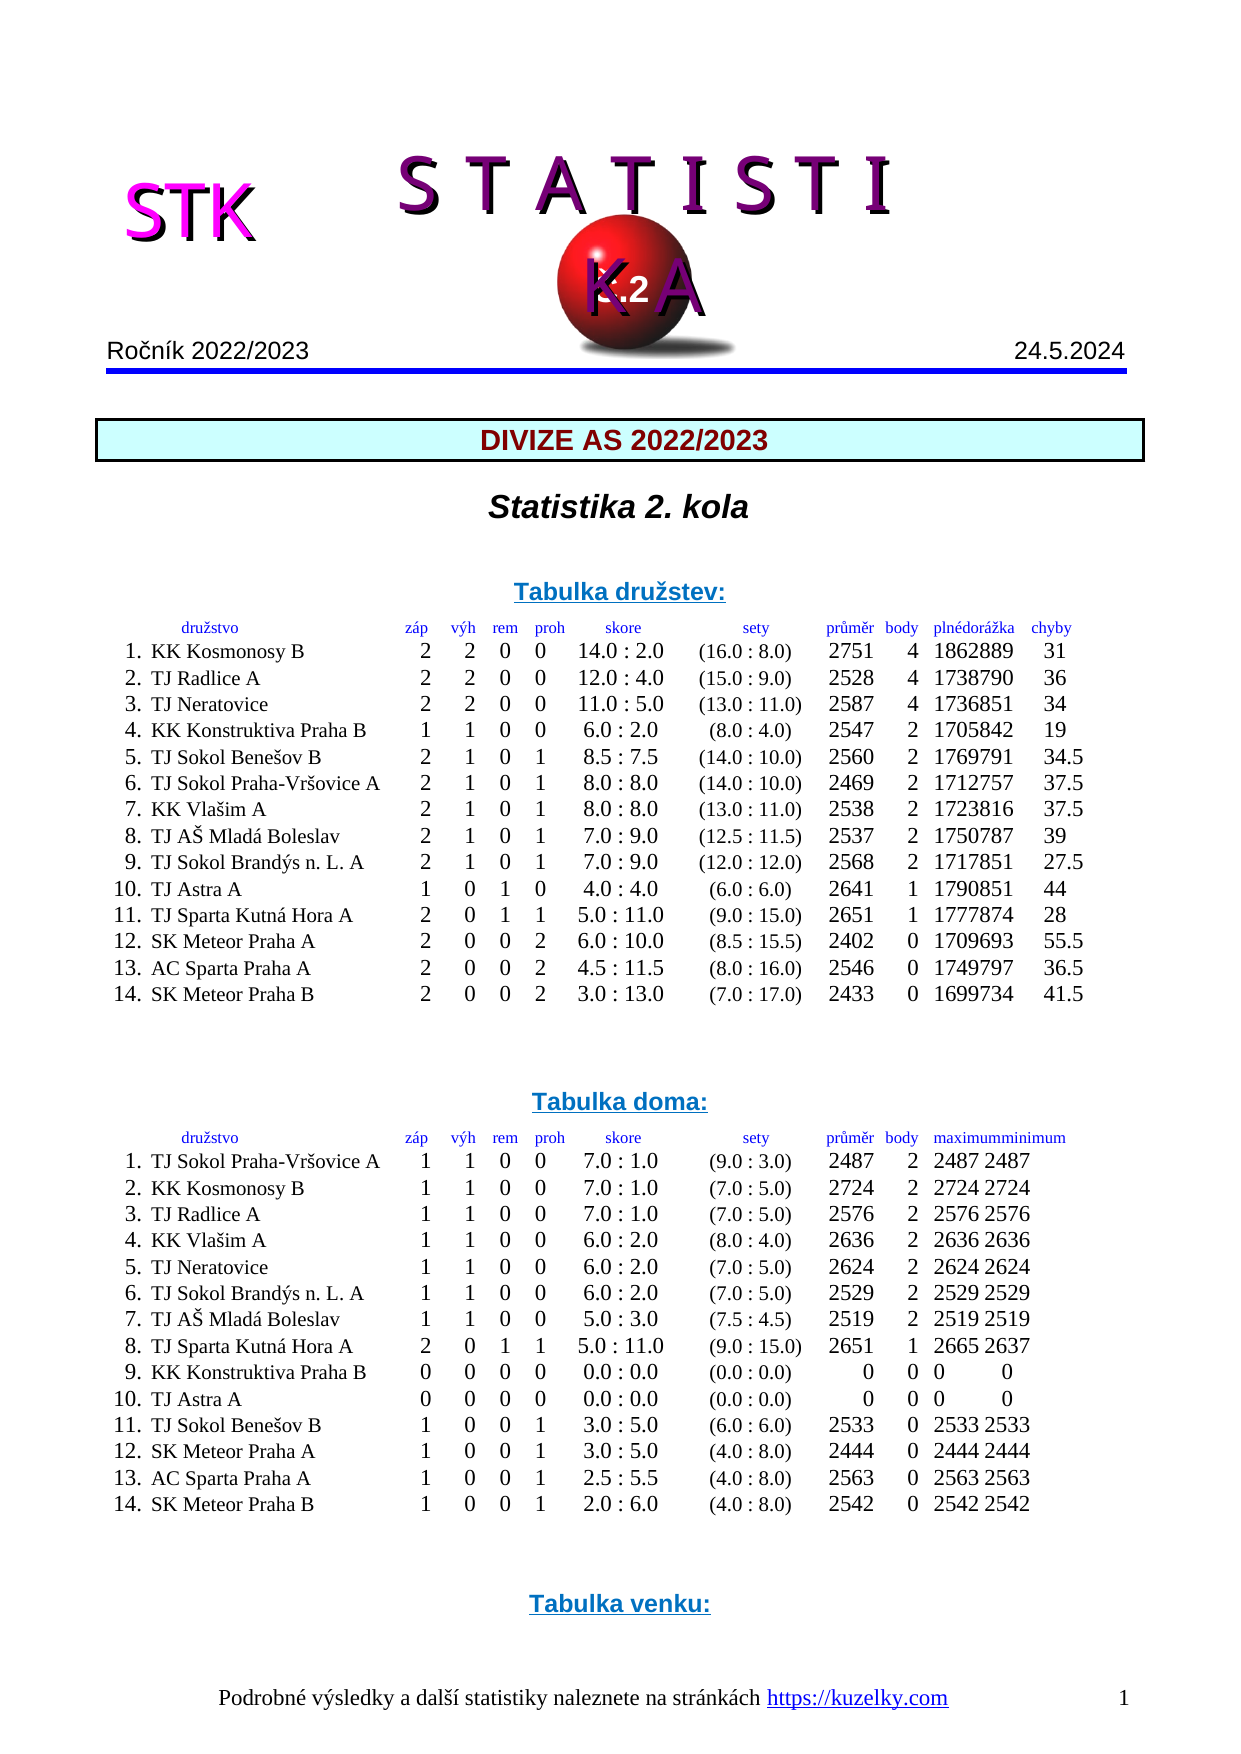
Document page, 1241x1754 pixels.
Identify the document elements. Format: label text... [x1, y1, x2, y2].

text 10. TJ Astra A 0 0 0 0 0.0 : 0.0 (0.0 : 0.0) 0 0 0 0 [106, 1384, 1134, 1411]
text 6. TJ Sokol Brandýs n. L. A 1 1 0 0 6.0 : 2.0 (7.0 : 5.0) 2529 2 2529 2529 [106, 1279, 1134, 1306]
text 13. AC Sparta Praha A 2 0 0 2 4.5 : 11.5 (8.0 : 16.0) 2546 0 1749 797 36.5 [106, 954, 1134, 980]
text Č.2 [609, 267, 671, 310]
text 9. TJ Sokol Brandýs n. L. A 2 1 0 1 7.0 : 9.0 (12.0 : 12.0) 2568 2 1717 851 27.5 [106, 848, 1134, 874]
text 4. KK Konstruktiva Praha B 1 1 0 0 6.0 : 2.0 (8.0 : 4.0) 2547 2 1705 842 19 [106, 716, 1134, 743]
text 4. KK Vlašim A 1 1 0 0 6.0 : 2.0 (8.0 : 4.0) 2636 2 2636 2636 [106, 1226, 1134, 1253]
text 7. KK Vlašim A 2 1 0 1 8.0 : 8.0 (13.0 : 11.0) 2538 2 1723 816 37.5 [106, 796, 1134, 822]
text Tabulka venku: [94, 1589, 1145, 1618]
text 7. TJ AŠ Mladá Boleslav 1 1 0 0 5.0 : 3.0 (7.5 : 4.5) 2519 2 2519 2519 [106, 1306, 1134, 1332]
text 14. SK Meteor Praha B 1 0 0 1 2.0 : 6.0 (4.0 : 8.0) 2542 0 2542 2542 [106, 1490, 1134, 1516]
text 10. TJ Astra A 1 0 1 0 4.0 : 4.0 (6.0 : 6.0) 2641 1 1790 851 44 [106, 874, 1134, 901]
text 2. TJ Radlice A 2 2 0 0 12.0 : 4.0 (15.0 : 9.0) 2528 4 1738 790 36 [106, 664, 1134, 690]
text 3. TJ Radlice A 1 1 0 0 7.0 : 1.0 (7.0 : 5.0) 2576 2 2576 2576 [106, 1200, 1134, 1226]
text 2. KK Kosmonosy B 1 1 0 0 7.0 : 1.0 (7.0 : 5.0) 2724 2 2724 2724 [106, 1174, 1134, 1200]
text 1. TJ Sokol Praha-Vršovice A 1 1 0 0 7.0 : 1.0 (9.0 : 3.0) 2487 2 2487 2487 [106, 1147, 1134, 1174]
text 8. TJ AŠ Mladá Boleslav 2 1 0 1 7.0 : 9.0 (12.5 : 11.5) 2537 2 1750 787 39 [106, 822, 1134, 848]
text Tabulka družstev: [94, 577, 1145, 606]
text 6. TJ Sokol Praha-Vršovice A 2 1 0 1 8.0 : 8.0 (14.0 : 10.0) 2469 2 1712 757 37.5 [106, 769, 1134, 796]
text Ročník 2022/2023 24.5.2024 [106, 336, 1134, 365]
text 13. AC Sparta Praha A 1 0 0 1 2.5 : 5.5 (4.0 : 8.0) 2563 0 2563 2563 [106, 1464, 1134, 1490]
text 11. TJ Sparta Kutná Hora A 2 0 1 1 5.0 : 11.0 (9.0 : 15.0) 2651 1 1777 874 28 [106, 901, 1134, 927]
text 9. KK Konstruktiva Praha B 0 0 0 0 0.0 : 0.0 (0.0 : 0.0) 0 0 0 0 [106, 1358, 1134, 1384]
text 8. TJ Sparta Kutná Hora A 2 0 1 1 5.0 : 11.0 (9.0 : 15.0) 2651 1 2665 2637 [106, 1332, 1134, 1358]
subtitle Divize AS 2022/2023 [98, 421, 1142, 459]
text 12. SK Meteor Praha A 2 0 0 2 6.0 : 10.0 (8.5 : 15.5) 2402 0 1709 693 55.5 [106, 927, 1134, 954]
text Tabulka doma: [94, 1087, 1145, 1116]
text družstvo záp výh rem proh skore sety průměr body maximum minimum [106, 1128, 1134, 1147]
text Č.2 [687, 267, 1134, 310]
text 1. KK Kosmonosy B 2 2 0 0 14.0 : 2.0 (16.0 : 8.0) 2751 4 1862 889 31 [106, 637, 1134, 664]
text 5. TJ Sokol Benešov B 2 1 0 1 8.5 : 7.5 (14.0 : 10.0) 2560 2 1769 791 34.5 [106, 743, 1134, 769]
text Č.2 [106, 267, 587, 310]
text Statistika 2. kola [106, 487, 1134, 526]
text 5. TJ Neratovice 1 1 0 0 6.0 : 2.0 (7.0 : 5.0) 2624 2 2624 2624 [106, 1253, 1134, 1279]
text 14. SK Meteor Praha B 2 0 0 2 3.0 : 13.0 (7.0 : 17.0) 2433 0 1699 734 41.5 [106, 980, 1134, 1006]
text 12. SK Meteor Praha A 1 0 0 1 3.0 : 5.0 (4.0 : 8.0) 2444 0 2444 2444 [106, 1437, 1134, 1464]
text 3. TJ Neratovice 2 2 0 0 11.0 : 5.0 (13.0 : 11.0) 2587 4 1736 851 34 [106, 690, 1134, 716]
text družstvo záp výh rem proh skore sety průměr body plné dorážka chyby [106, 618, 1134, 637]
text 11. TJ Sokol Benešov B 1 0 0 1 3.0 : 5.0 (6.0 : 6.0) 2533 0 2533 2533 [106, 1411, 1134, 1437]
